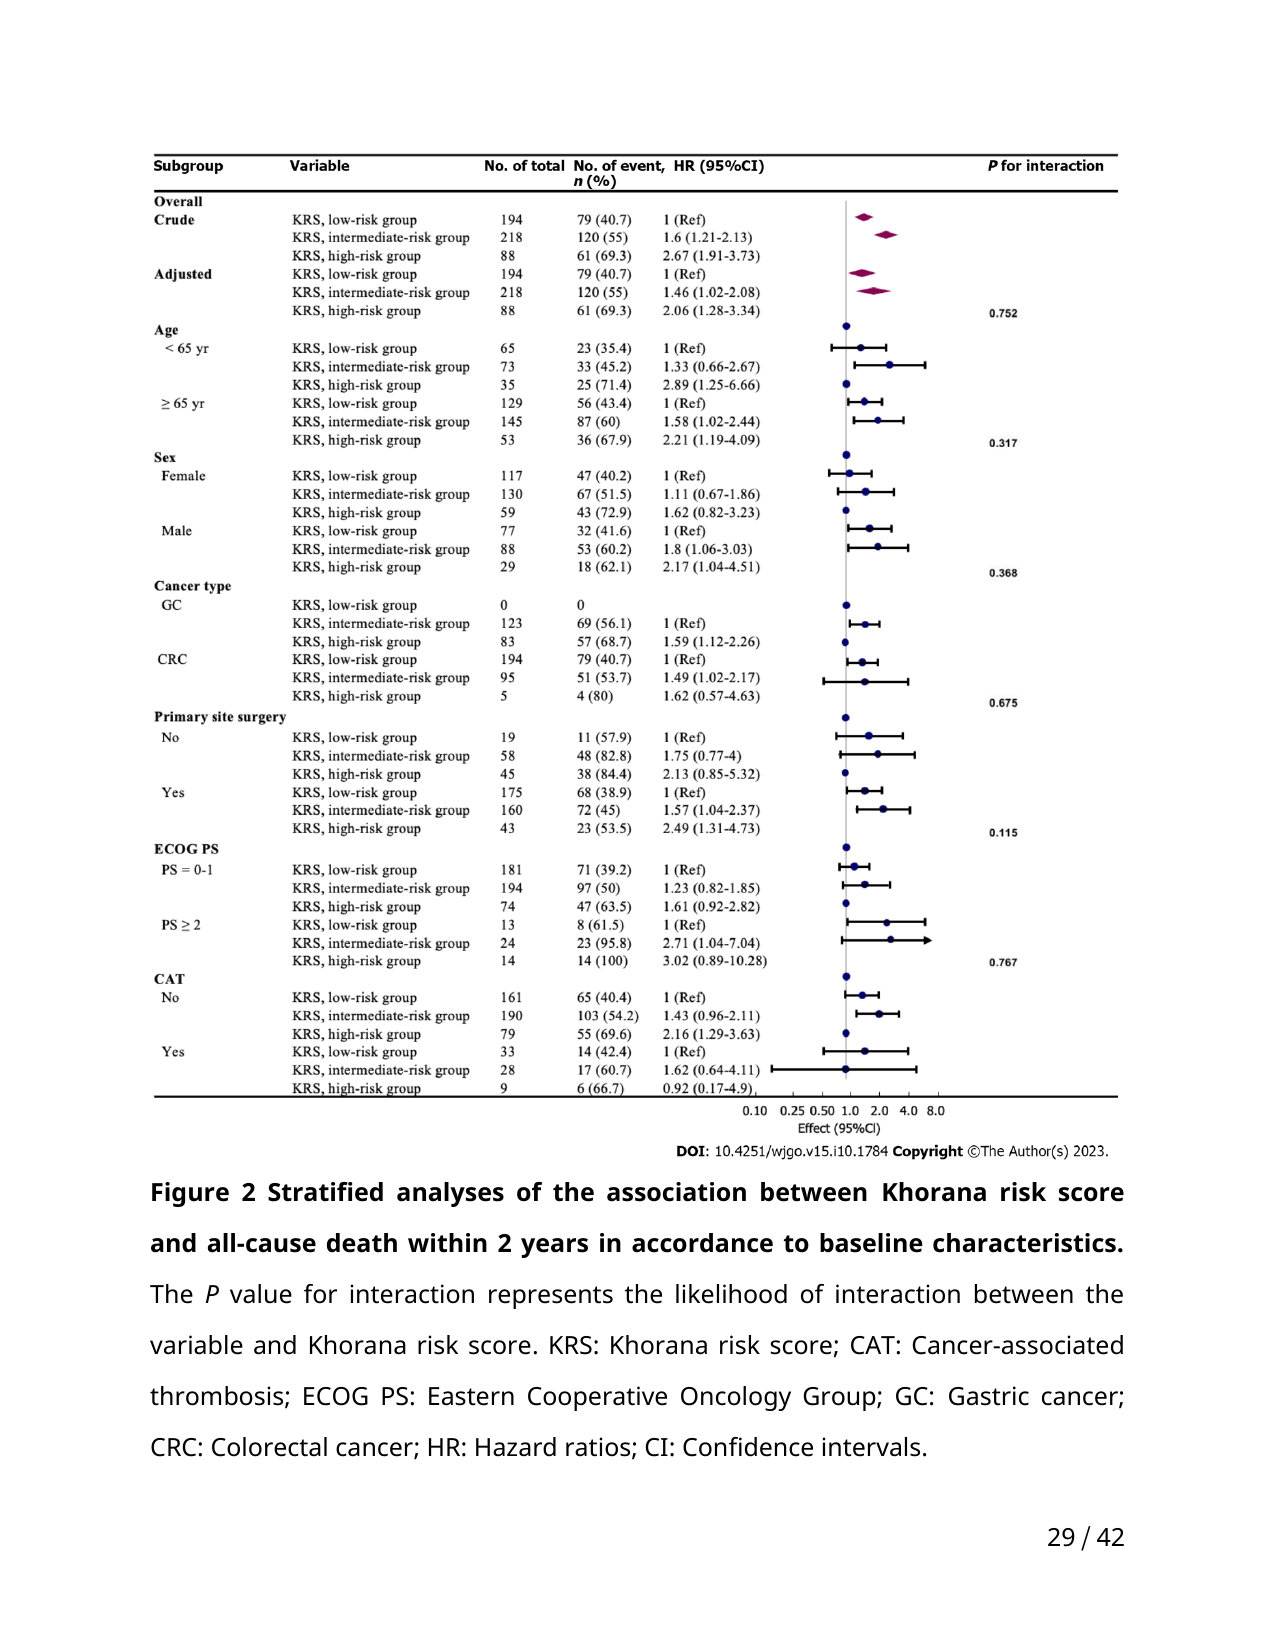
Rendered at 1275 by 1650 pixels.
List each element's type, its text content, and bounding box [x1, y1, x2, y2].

text Figure 2 Stratified analyses of the association between Khorana risk score and all-cause death within 2 years in accordance to baseline characteristics. The P value for interaction represents the likelihood of interaction between the variable and Khorana risk score. KRS: Khorana risk score; CAT: Cancer-associated thrombosis; ECOG PS: Eastern Cooperative Oncology Group; GC: Gastric cancer; CRC: Colorectal cancer; HR: Hazard ratios; CI: Confidence intervals. [150, 1174, 1125, 1463]
picture [150, 150, 1125, 1160]
